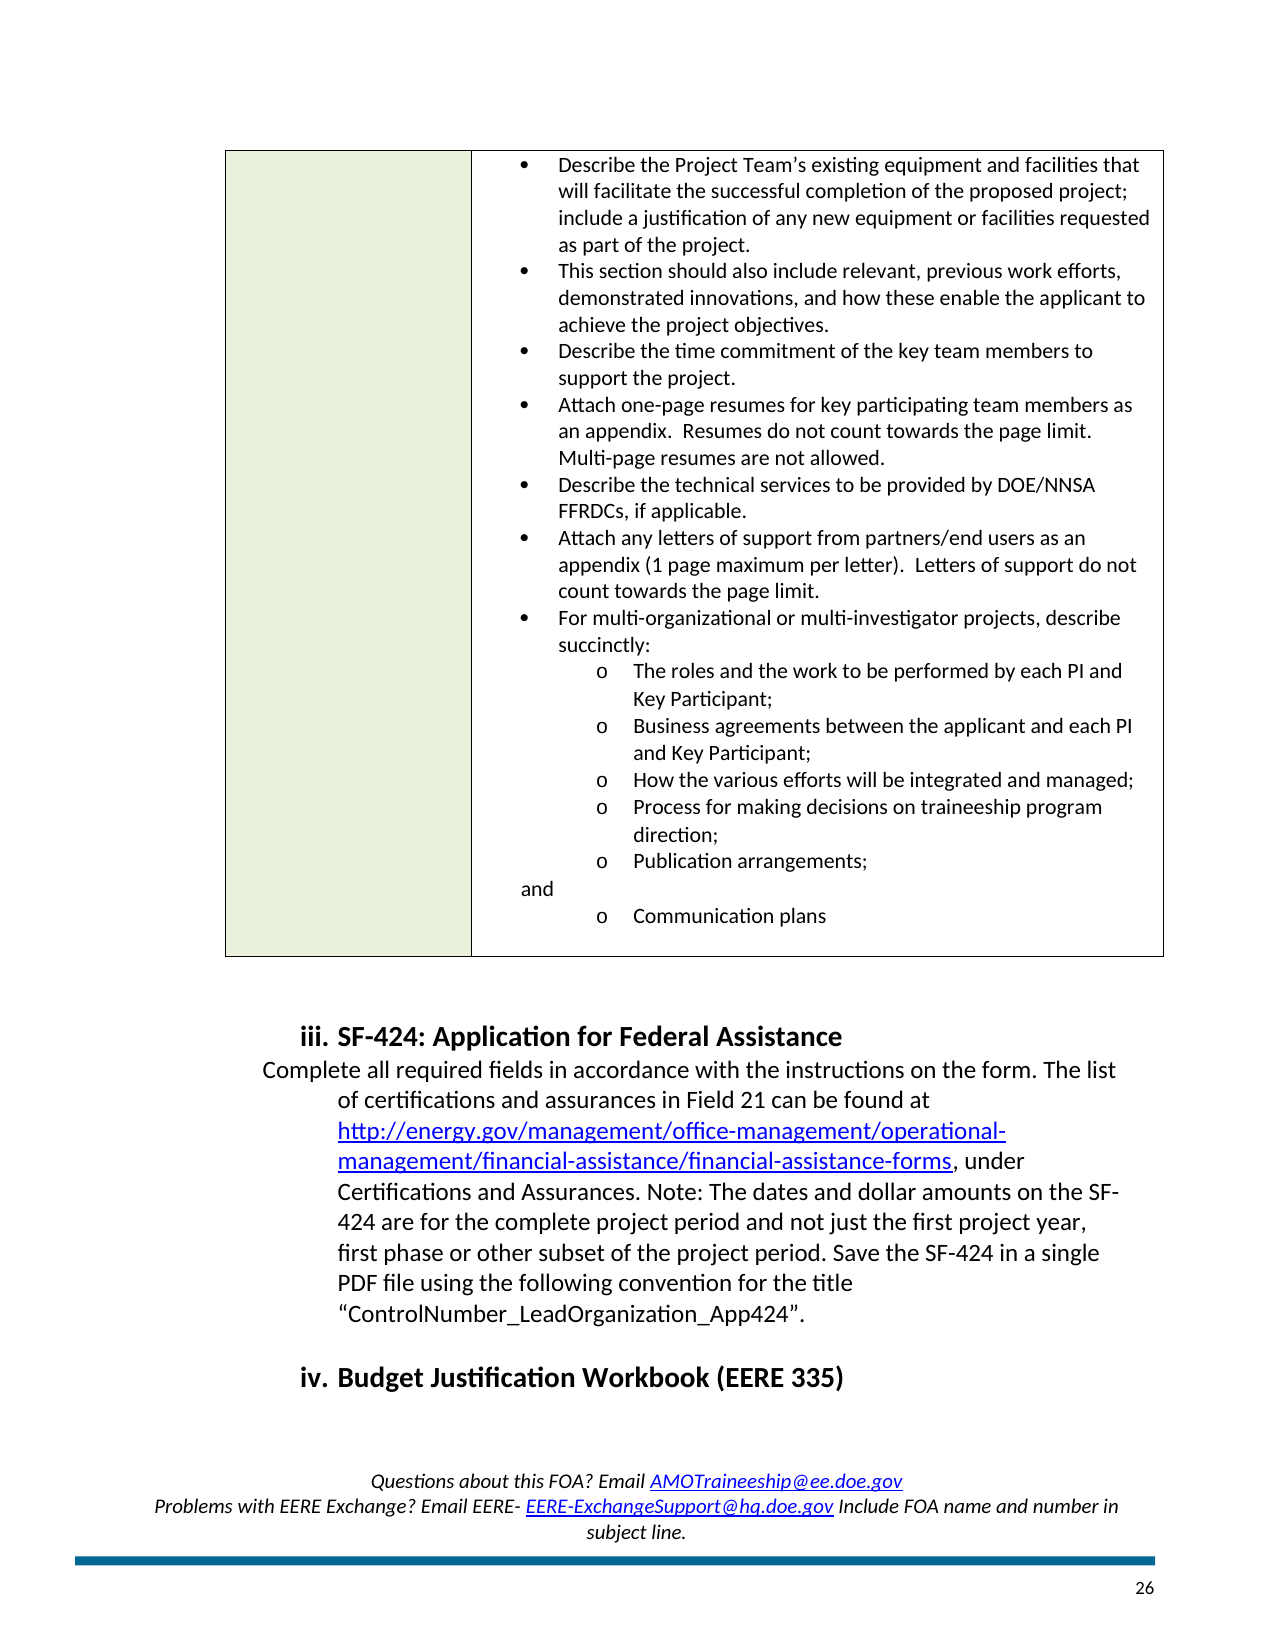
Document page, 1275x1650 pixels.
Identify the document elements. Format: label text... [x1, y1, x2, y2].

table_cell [226, 151, 471, 956]
text SF-424: Application for Federal Assistance [300, 1018, 1125, 1054]
text Complete all required fields in accordance with the instructions on the form. The list of certifications and assurances in Field 21 can be found at http://energy.gov/management/office-management/operational-management/financial-assistance/financial-assistance-forms, under Certifications and Assurances. Note: The dates and dollar amounts on the SF-424 are for the complete project period and not just the first project year, first phase or other subset of the project period. Save the SF-424 in a single PDF file using the following convention for the title “ControlNumber_LeadOrganization_App424”. [262, 1054, 1125, 1328]
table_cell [472, 151, 1163, 956]
text Budget Justification Workbook (EERE 335) [300, 1359, 1125, 1394]
